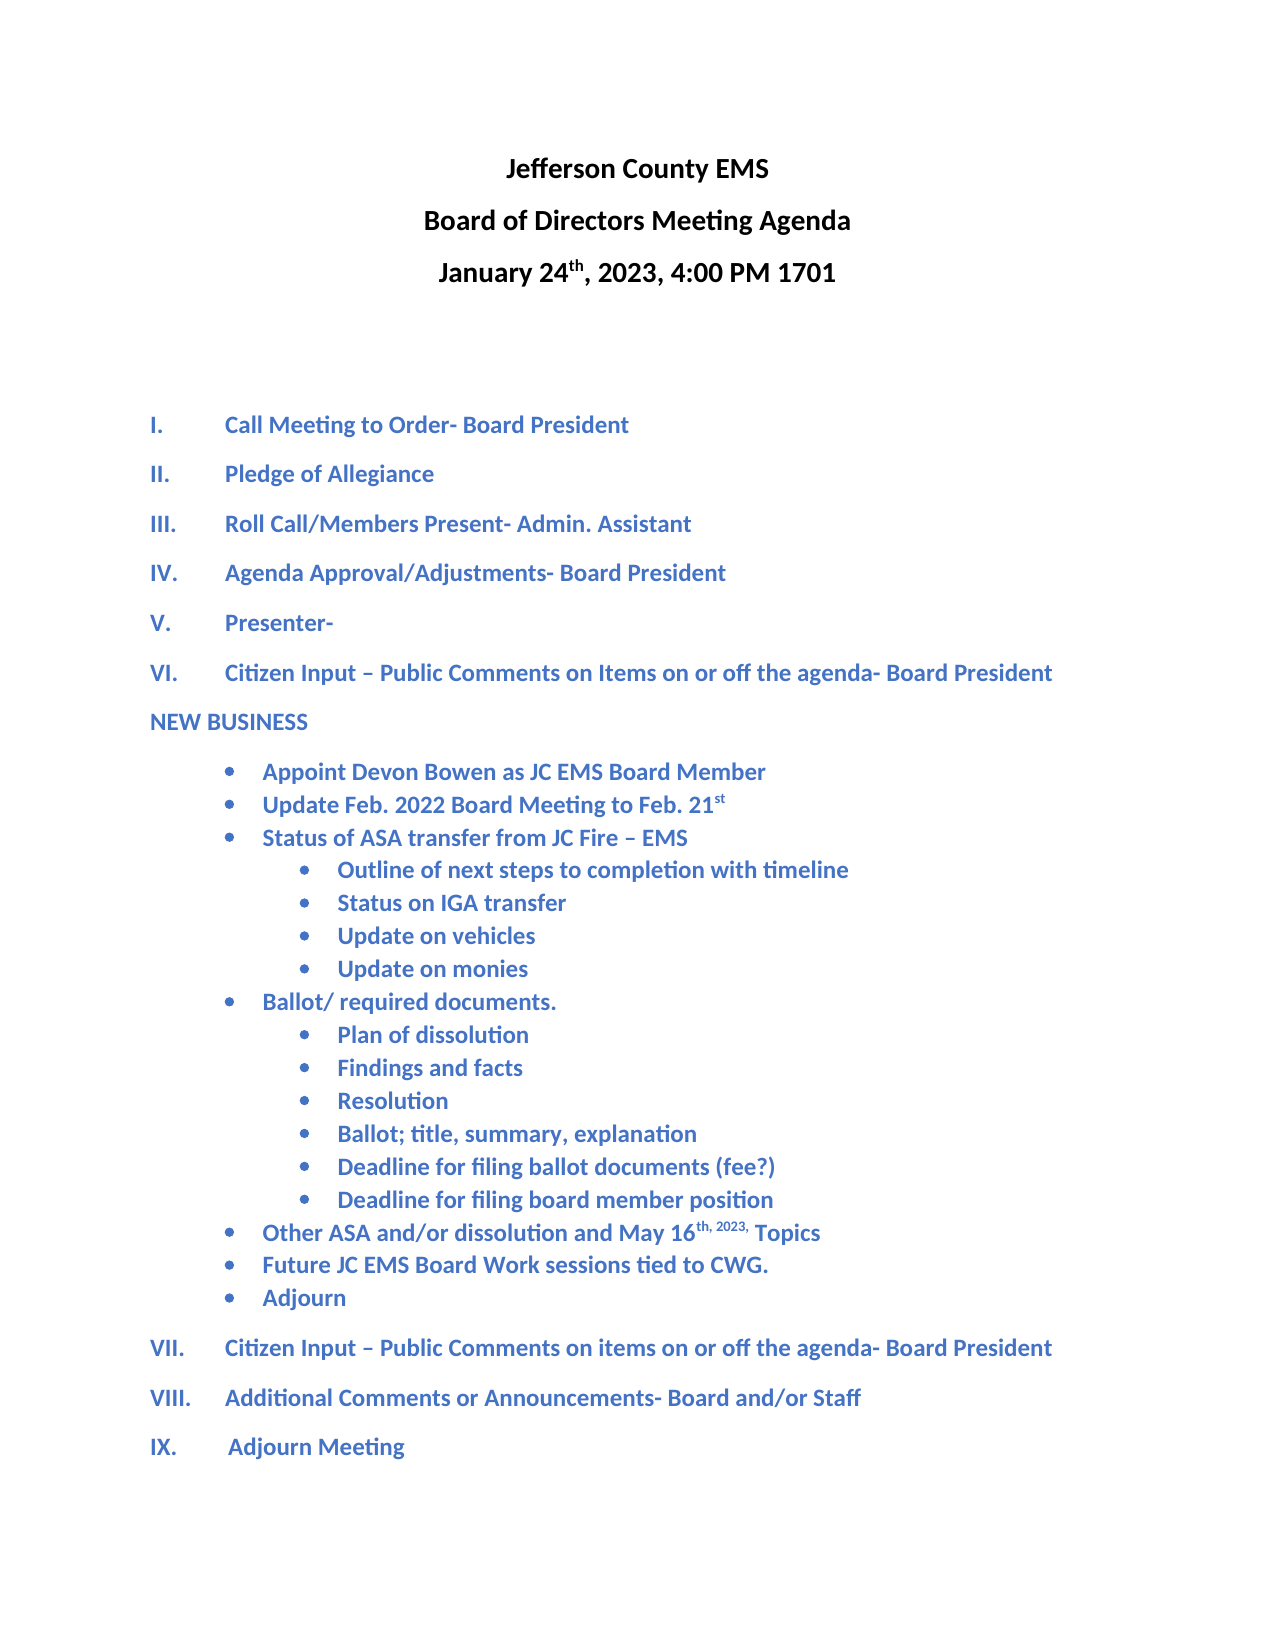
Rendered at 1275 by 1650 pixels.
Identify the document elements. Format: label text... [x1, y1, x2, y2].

text NEW BUSINESS [150, 706, 1125, 737]
list Deadline for filing ballot documents (fee?) [300, 1151, 1125, 1181]
text I. Call Meeting to Order- Board President [150, 409, 1125, 439]
list Status of ASA transfer from JC Fire – EMS [225, 822, 1125, 852]
list Plan of dissolution [300, 1019, 1125, 1050]
list Update on monies [300, 953, 1125, 984]
text Jefferson County EMS [150, 150, 1125, 186]
list Update on vehicles [300, 920, 1125, 951]
text VII. Citizen Input – Public Comments on items on or off the agenda- Board President [150, 1332, 1125, 1363]
text V. Presenter- [150, 607, 1125, 638]
list Deadline for filing board member position [300, 1184, 1125, 1214]
list Status on IGA transfer [300, 887, 1125, 918]
text II. Pledge of Allegiance [150, 458, 1125, 489]
list Adjourn [225, 1282, 1125, 1313]
text Board of Directors Meeting Agenda [150, 202, 1125, 238]
list Appoint Devon Bowen as JC EMS Board Member [225, 756, 1125, 786]
text VI. Citizen Input – Public Comments on Items on or off the agenda- Board President [150, 657, 1125, 687]
list Resolution [300, 1085, 1125, 1116]
list Update Feb. 2022 Board Meeting to Feb. 21st [225, 789, 1125, 819]
text January 24th, 2023, 4:00 PM 1701 [150, 254, 1125, 290]
text IX. Adjourn Meeting [150, 1431, 1125, 1462]
list Ballot; title, summary, explanation [300, 1118, 1125, 1148]
list Future JC EMS Board Work sessions tied to CWG. [225, 1249, 1125, 1280]
list Other ASA and/or dissolution and May 16th, 2023, Topics [225, 1217, 1125, 1247]
text VIII. Additional Comments or Announcements- Board and/or Staff [150, 1382, 1125, 1412]
text IV. Agenda Approval/Adjustments- Board President [150, 557, 1125, 588]
list Outline of next steps to completion with timeline [300, 854, 1125, 885]
list Ballot/ required documents. [225, 986, 1125, 1017]
list Findings and facts [300, 1052, 1125, 1083]
text III. Roll Call/Members Present- Admin. Assistant [150, 508, 1125, 538]
